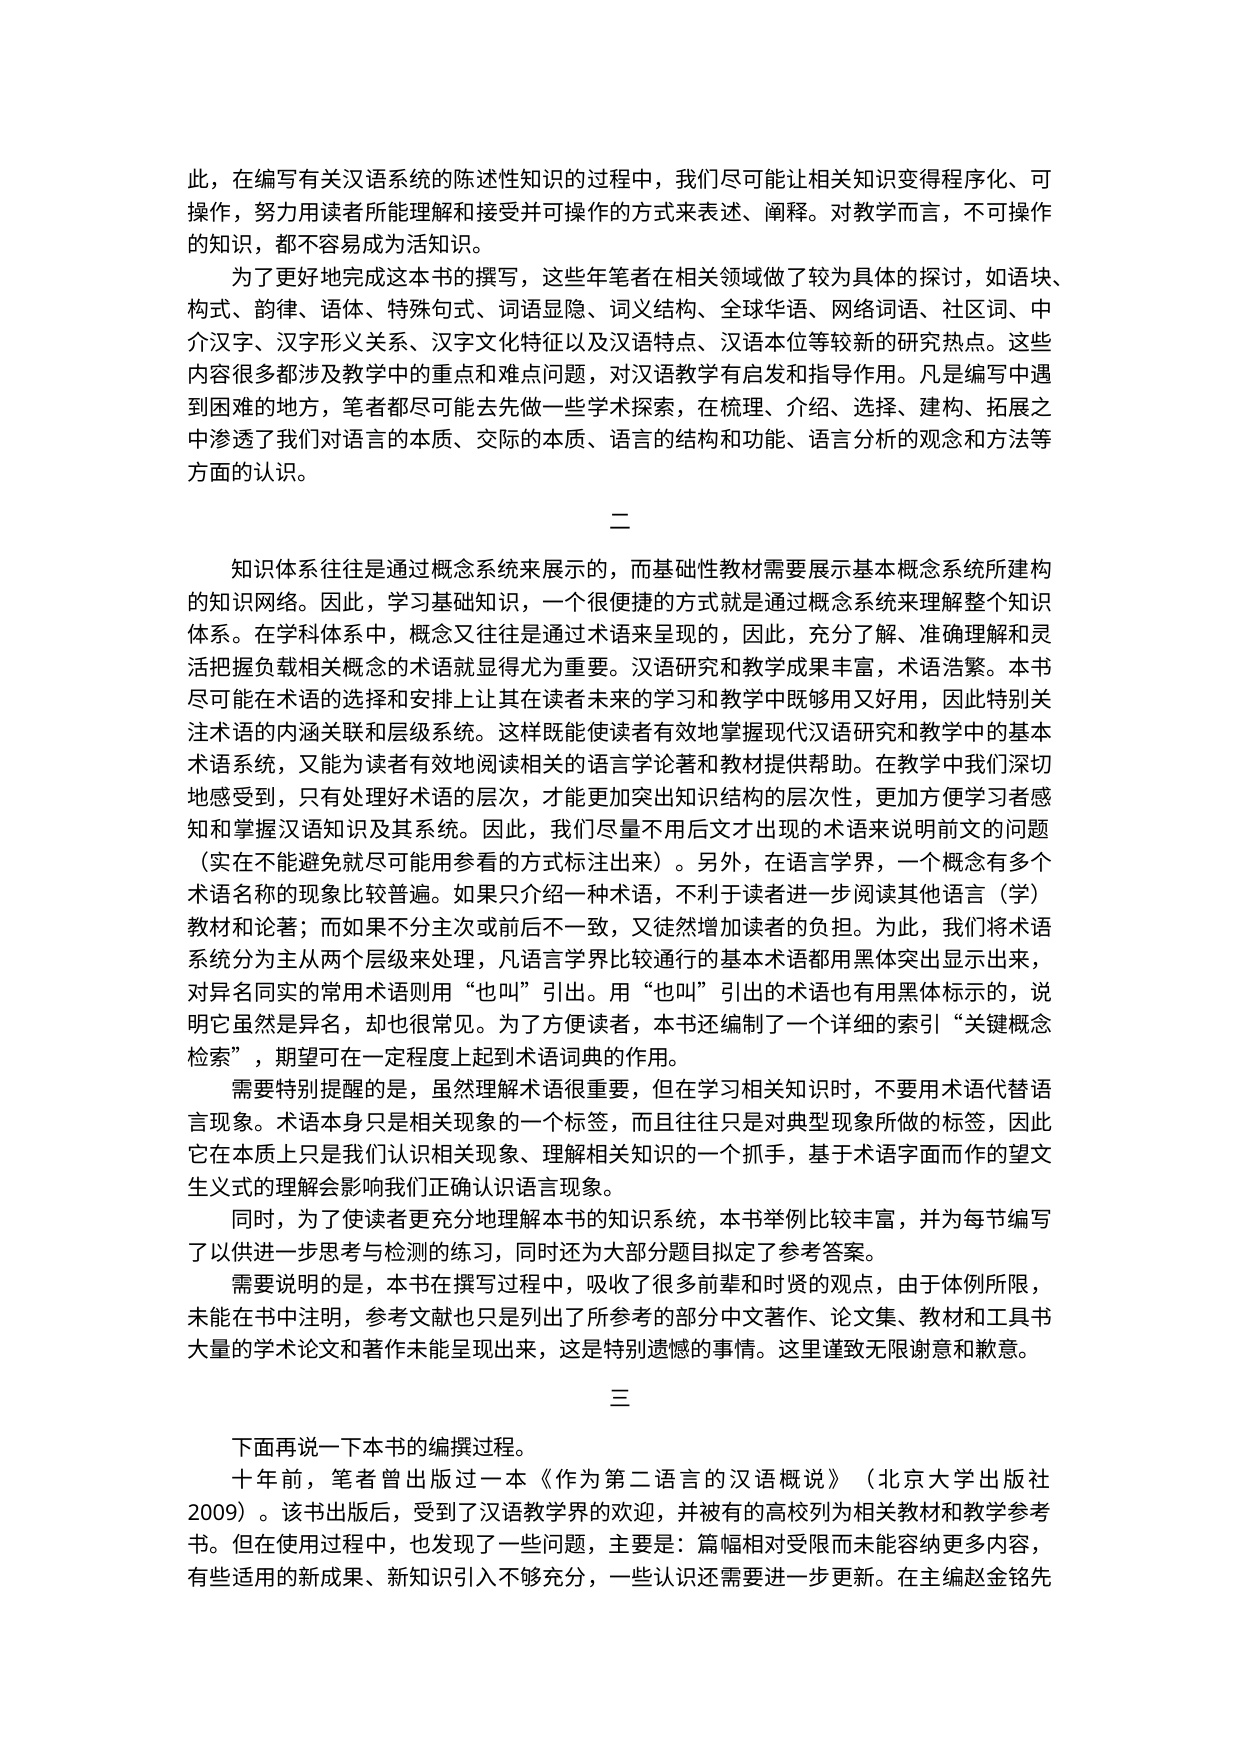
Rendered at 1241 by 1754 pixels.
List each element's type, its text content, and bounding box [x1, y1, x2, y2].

text 知识体系往往是通过概念系统来展示的，而基础性教材需要展示基本概念系统所建构的知识网络。因此，学习基础知识，一个很便捷的方式就是通过概念系统来理解整个知识体系。在学科体系中，概念又往往是通过术语来呈现的，因此，充分了解、准确理解和灵活把握负载相关概念的术语就显得尤为重要。汉语研究和教学成果丰富，术语浩繁。本书尽可能在术语的选择和安排上让其在读者未来的学习和教学中既够用又好用，因此特别关注术语的内涵关联和层级系统。这样既能使读者有效地掌握现代汉语研究和教学中的基本术语系统，又能为读者有效地阅读相关的语言学论著和教材提供帮助。在教学中我们深切地感受到，只有处理好术语的层次，才能更加突出知识结构的层次性，更加方便学习者感知和掌握汉语知识及其系统。因此，我们尽量不用后文才出现的术语来说明前文的问题（实在不能避免就尽可能用参看的方式标注出来）。另外，在语言学界，一个概念有多个术语名称的现象比较普遍。如果只介绍一种术语，不利于读者进一步阅读其他语言（学）教材和论著；而如果不分主次或前后不一致，又徒然增加读者的负担。为此，我们将术语系统分为主从两个层级来处理，凡语言学界比较通行的基本术语都用黑体突出显示出来，对异名同实的常用术语则用“也叫”引出。用“也叫”引出的术语也有用黑体标示的，说明它虽然是异名，却也很常见。为了方便读者，本书还编制了一个详细的索引“关键概念检索”，期望可在一定程度上起到术语词典的作用。 [187, 552, 1053, 1072]
text 需要说明的是，本书在撰写过程中，吸收了很多前辈和时贤的观点，由于体例所限，未能在书中注明，参考文献也只是列出了所参考的部分中文著作、论文集、教材和工具书，大量的学术论文和著作未能呈现出来，这是特别遗憾的事情。这里谨致无限谢意和歉意。 [187, 1267, 1053, 1364]
text 下面再说一下本书的编撰过程。 [187, 1429, 1053, 1462]
text 需要特别提醒的是，虽然理解术语很重要，但在学习相关知识时，不要用术语代替语言现象。术语本身只是相关现象的一个标签，而且往往只是对典型现象所做的标签，因此它在本质上只是我们认识相关现象、理解相关知识的一个抓手，基于术语字面而作的望文生义式的理解会影响我们正确认识语言现象。 [187, 1072, 1053, 1202]
text 同时，为了使读者更充分地理解本书的知识系统，本书举例比较丰富，并为每节编写了以供进一步思考与检测的练习，同时还为大部分题目拟定了参考答案。 [187, 1202, 1053, 1267]
text 三 [187, 1381, 1053, 1413]
text 二 [187, 503, 1053, 536]
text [187, 1462, 1053, 1592]
text 为了更好地完成这本书的撰写，这些年笔者在相关领域做了较为具体的探讨，如语块、构式、韵律、语体、特殊句式、词语显隐、词义结构、全球华语、网络词语、社区词、中介汉字、汉字形义关系、汉字文化特征以及汉语特点、汉语本位等较新的研究热点。这些内容很多都涉及教学中的重点和难点问题，对汉语教学有启发和指导作用。凡是编写中遇到困难的地方，笔者都尽可能去先做一些学术探索，在梳理、介绍、选择、建构、拓展之中渗透了我们对语言的本质、交际的本质、语言的结构和功能、语言分析的观念和方法等方面的认识。 [187, 259, 1053, 487]
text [187, 162, 1053, 259]
